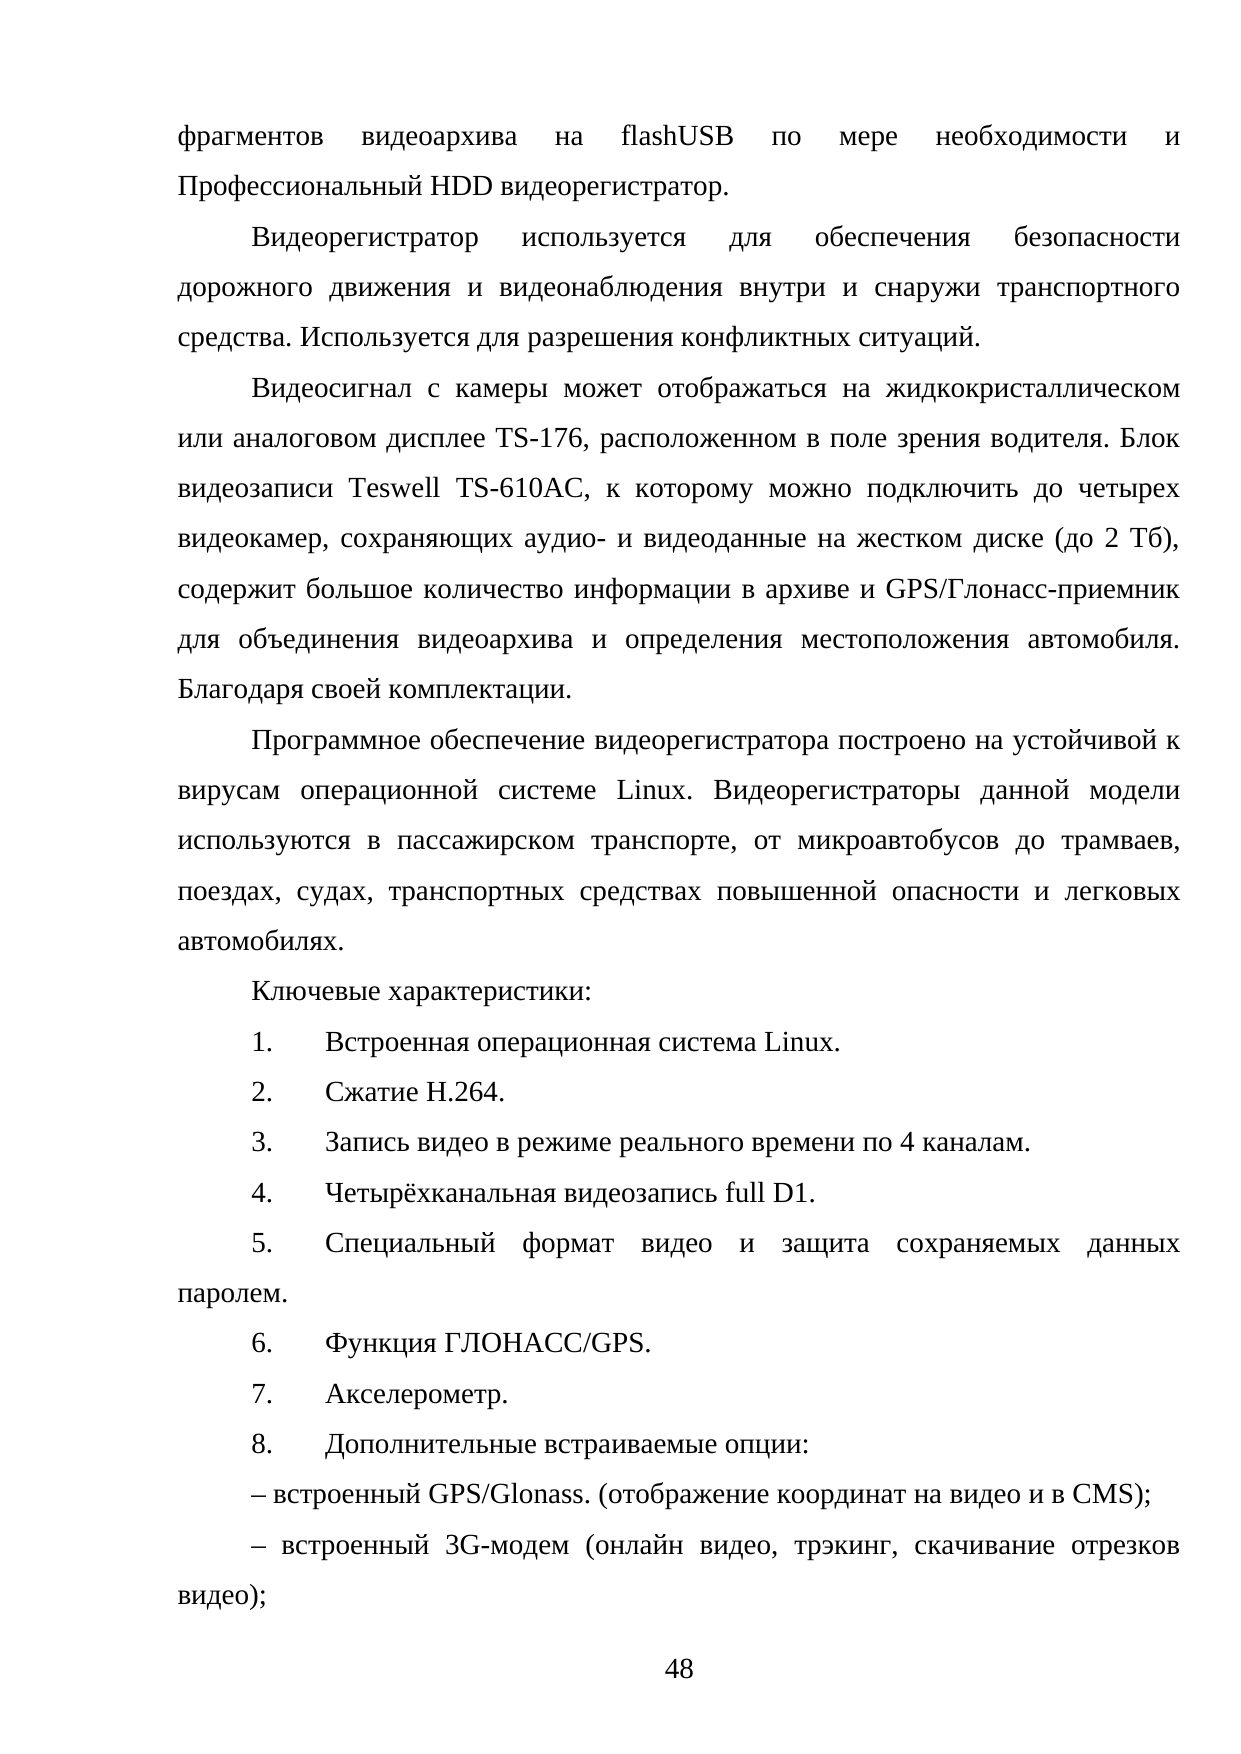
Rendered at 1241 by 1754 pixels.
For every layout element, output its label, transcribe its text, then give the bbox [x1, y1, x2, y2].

list Четырёхканальная видеозапись full D1. [177, 1175, 1181, 1208]
list Акселерометр. [177, 1376, 1181, 1409]
text – встроенный 3G-модем (онлайн видео, трэкинг, скачивание отрезков видео); [177, 1527, 1181, 1611]
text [177, 118, 1181, 202]
text Видеосигнал с камеры может отображаться на жидкокристаллическом или аналоговом дисплее TS-176, расположенном в поле зрения водителя. Блок видеозаписи Teswell TS-610AC, к которому можно подключить до четырех видеокамер, сохраняющих аудио- и видеоданные на жестком диске (до 2 Тб), содержит большое количество информации в архиве и GPS/Глонасс-приемник для объединения видеоархива и определения местоположения автомобиля. Благодаря своей комплектации. [177, 370, 1181, 705]
text Программное обеспечение видеорегистратора построено на устойчивой к вирусам операционной системе Linux. Видеорегистраторы данной модели используются в пассажирском транспорте, от микроавтобусов до трамваев, поездах, судах, транспортных средствах повышенной опасности и легковых автомобилях. [177, 722, 1181, 957]
text – встроенный GPS/Glonass. (отображение координат на видео и в CMS); [177, 1477, 1181, 1510]
list Сжатие H.264. [177, 1074, 1181, 1108]
text Видеорегистратор используется для обеспечения безопасности дорожного движения и видеонаблюдения внутри и снаружи транспортного средства. Используется для разрешения конфликтных ситуаций. [177, 219, 1181, 353]
list Специальный формат видео и защита сохраняемых данных паролем. [177, 1225, 1181, 1309]
list Дополнительные встраиваемые опции: [177, 1426, 1181, 1460]
text Ключевые характеристики: [177, 973, 1181, 1007]
list Запись видео в режиме реального времени по 4 каналам. [177, 1124, 1181, 1158]
list Функция ГЛОНАСС/GPS. [177, 1326, 1181, 1359]
list Встроенная операционная система Linux. [177, 1024, 1181, 1057]
